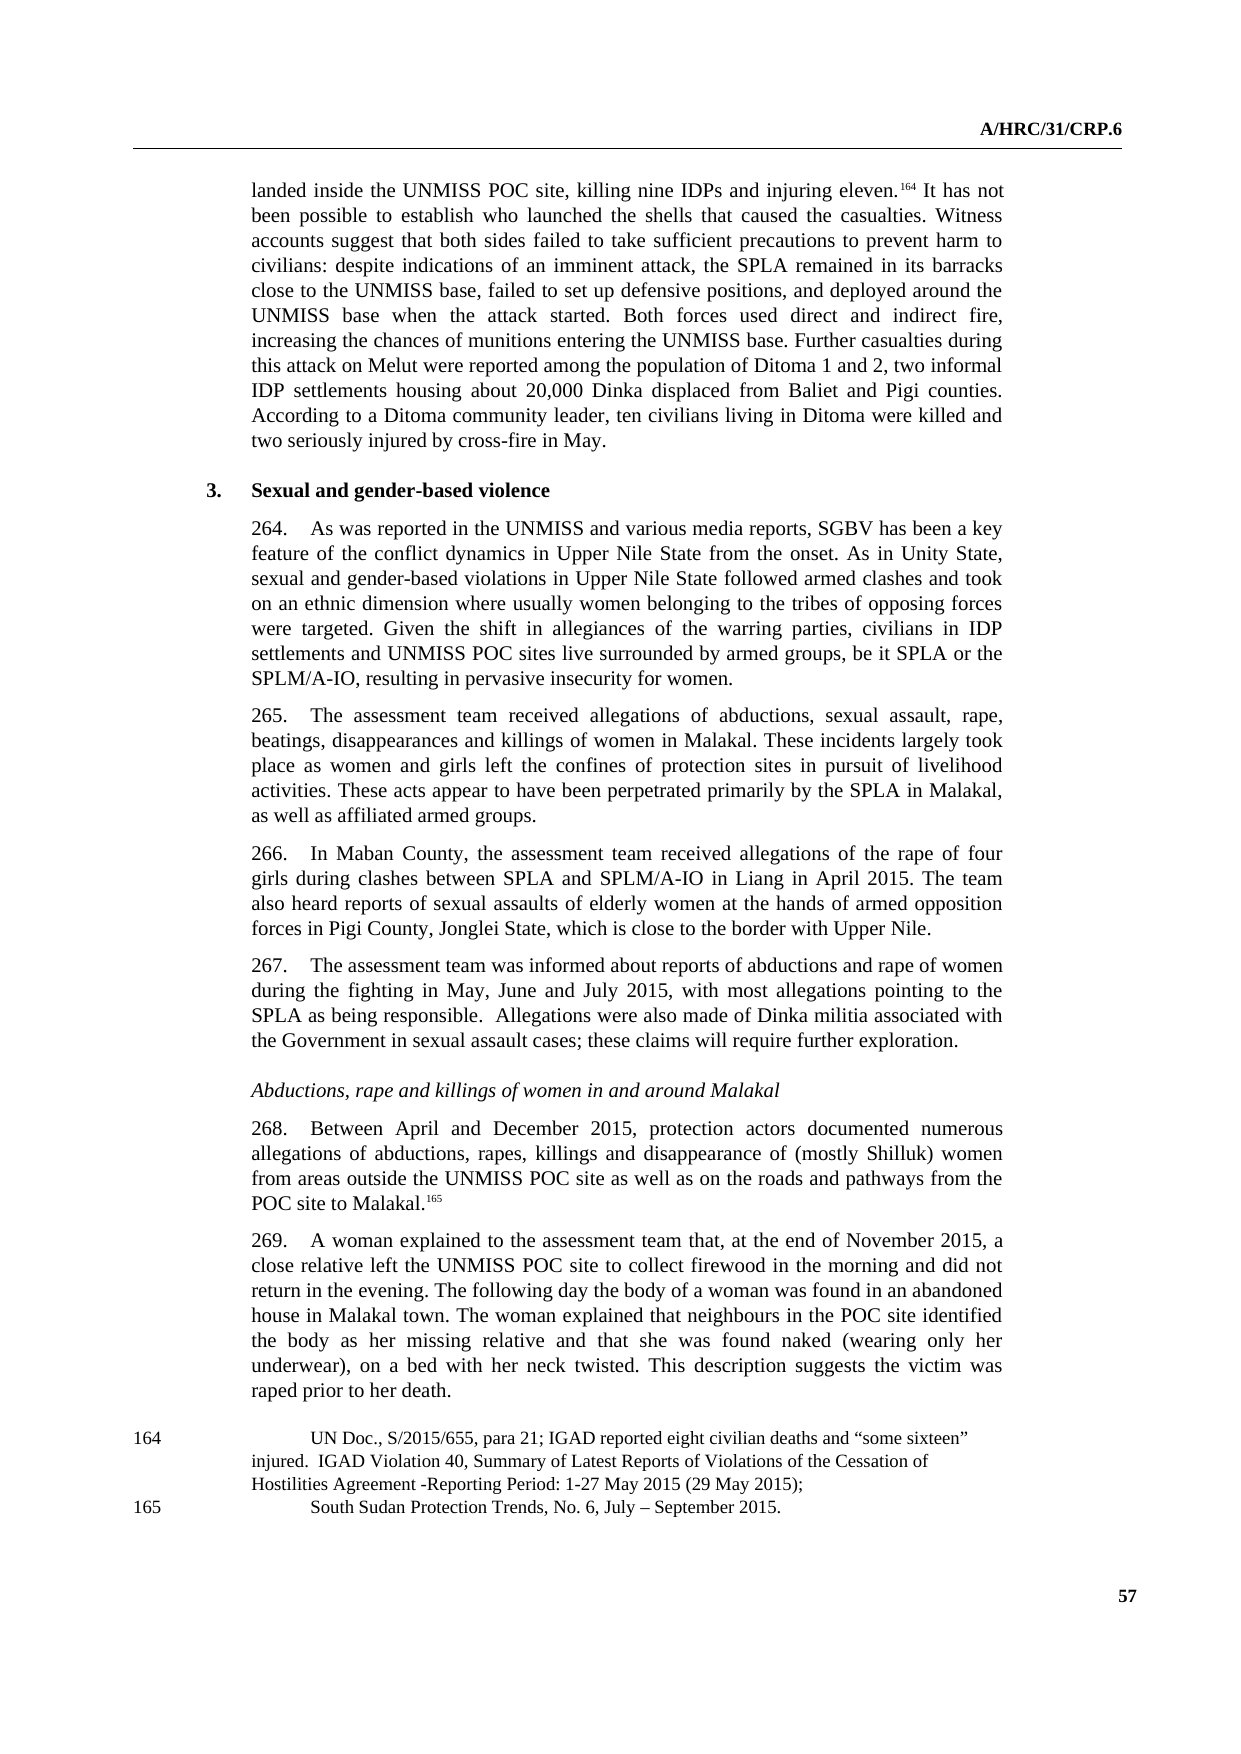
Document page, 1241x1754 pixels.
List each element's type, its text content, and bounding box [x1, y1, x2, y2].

list The assessment team was informed about reports of abductions and rape of women during the fighting in May, June and July 2015, with most allegations pointing to the SPLA as being responsible. Allegations were also made of Dinka militia associated with the Government in sexual assault cases; these claims will require further exploration. [251, 952, 1004, 1052]
text 3. Sexual and gender-based violence [133, 477, 1004, 502]
list The assessment team received allegations of abductions, sexual assault, rape, beatings, disappearances and killings of women in Malakal. These incidents largely took place as women and girls left the confines of protection sites in pursuit of livelihood activities. These acts appear to have been perpetrated primarily by the SPLA in Malakal, as well as affiliated armed groups. [251, 702, 1004, 827]
list Between April and December 2015, protection actors documented numerous allegations of abductions, rapes, killings and disappearance of (mostly Shilluk) women from areas outside the UNMISS POC site as well as on the roads and pathways from the POC site to Malakal. [251, 1115, 1004, 1215]
list In Maban County, the assessment team received allegations of the rape of four girls during clashes between SPLA and SPLM/A-IO in Liang in April 2015. The team also heard reports of sexual assaults of elderly women at the hands of armed opposition forces in Pigi County, Jonglei State, which is close to the border with Upper Nile. [251, 840, 1004, 940]
text Abductions, rape and killings of women in and around Malakal [133, 1077, 1004, 1102]
list A woman explained to the assessment team that, at the end of November 2015, a close relative left the UNMISS POC site to collect firewood in the morning and did not return in the evening. The following day the body of a woman was found in an abandoned house in Malakal town. The woman explained that neighbours in the POC site identified the body as her missing relative and that she was found naked (wearing only her underwear), on a bed with her neck twisted. This description suggests the victim was raped prior to her death. [251, 1227, 1004, 1402]
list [251, 177, 1004, 452]
list As was reported in the UNMISS and various media reports, SGBV has been a key feature of the conflict dynamics in Upper Nile State from the onset. As in Unity State, sexual and gender-based violations in Upper Nile State followed armed clashes and took on an ethnic dimension where usually women belonging to the tribes of opposing forces were targeted. Given the shift in allegiances of the warring parties, civilians in IDP settlements and UNMISS POC sites live surrounded by armed groups, be it SPLA or the SPLM/A-IO, resulting in pervasive insecurity for women. [251, 515, 1004, 690]
